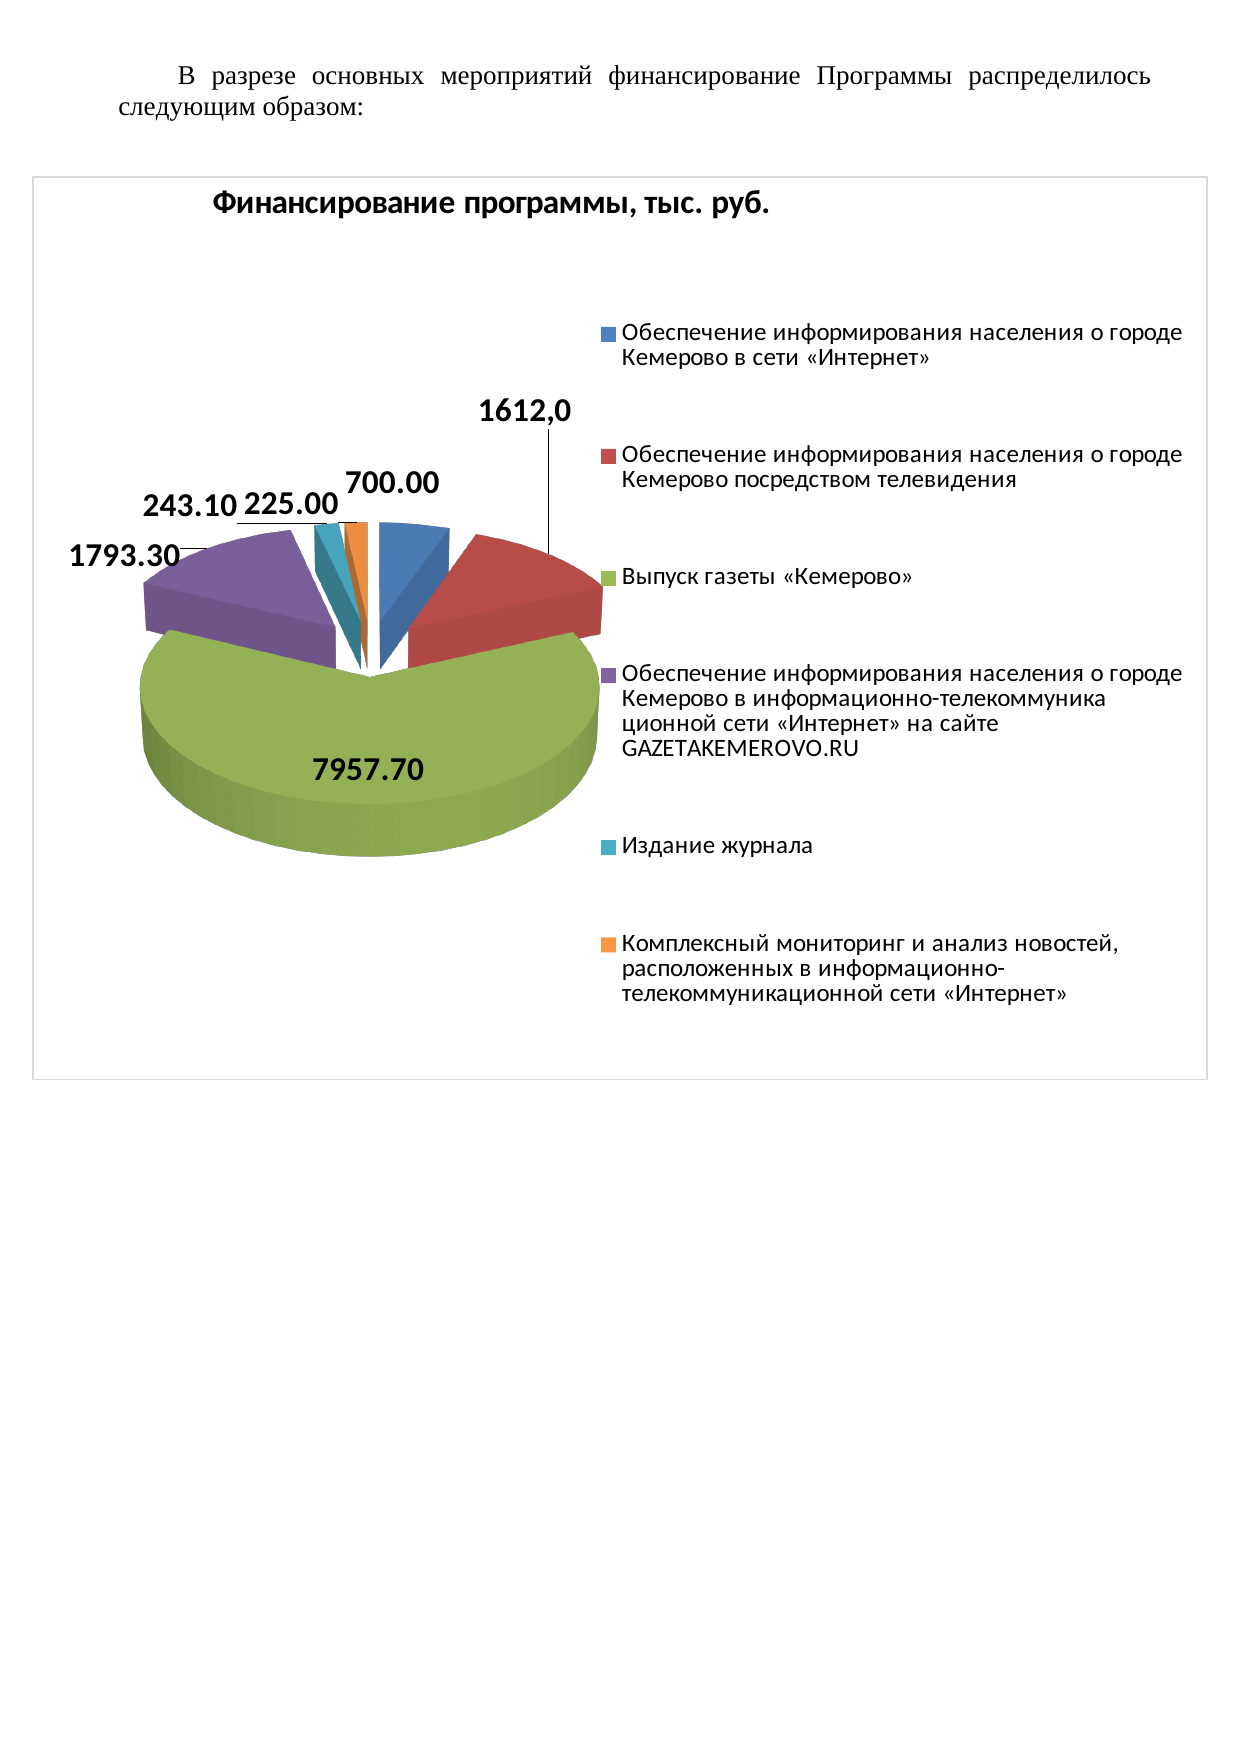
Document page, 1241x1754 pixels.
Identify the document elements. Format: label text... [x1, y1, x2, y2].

text В разрезе основных мероприятий финансирование Программы распределилось следующим образом: [118, 59, 1152, 121]
